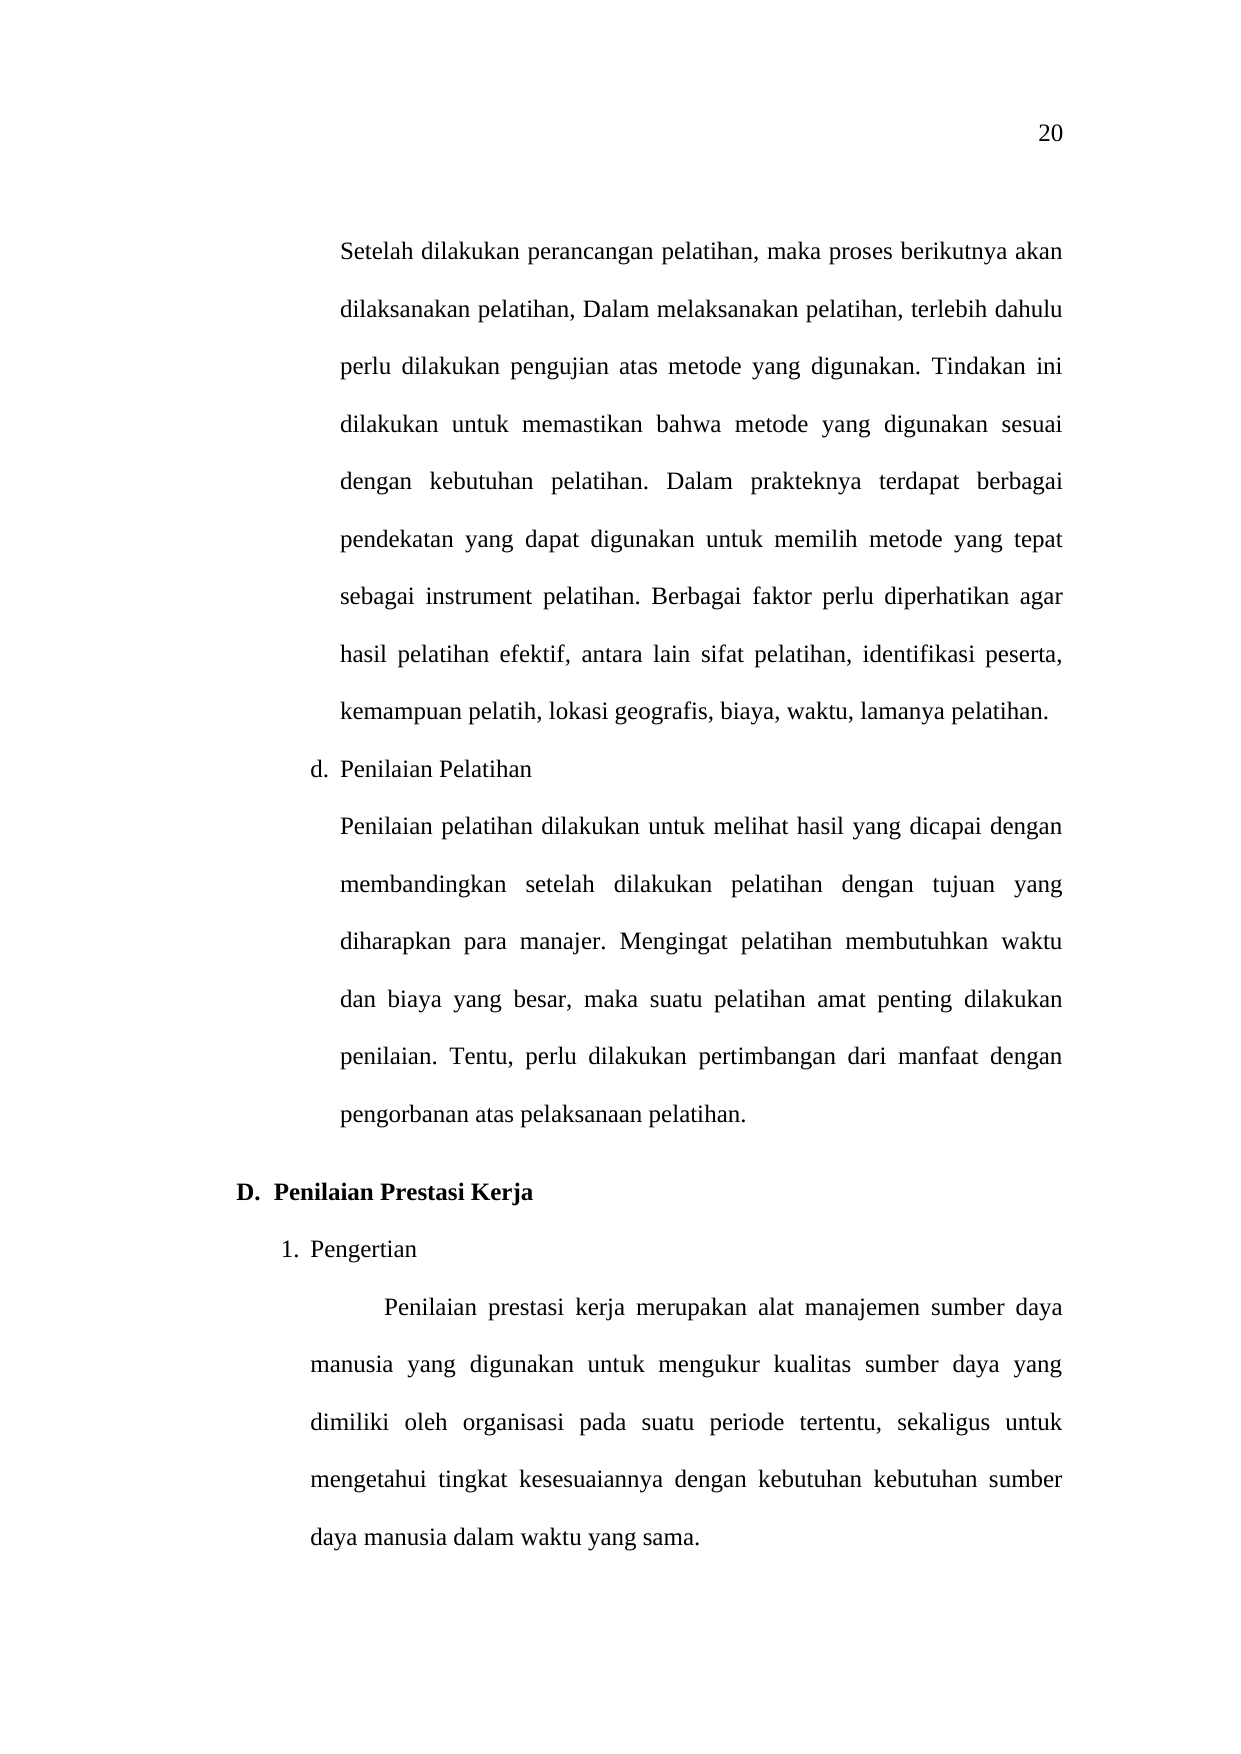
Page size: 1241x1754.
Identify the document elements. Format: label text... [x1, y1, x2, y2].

list Penilaian pelatihan dilakukan untuk melihat hasil yang dicapai dengan membandingkan setelah dilakukan pelatihan dengan tujuan yang diharapkan para manajer. Mengingat pelatihan membutuhkan waktu dan biaya yang besar, maka suatu pelatihan amat penting dilakukan penilaian. Tentu, perlu dilakukan pertimbangan dari manfaat dengan pengorbanan atas pelaksanaan pelatihan. [340, 811, 1063, 1127]
list Pengertian [281, 1234, 1063, 1263]
text Penilaian prestasi kerja merupakan alat manajemen sumber daya manusia yang digunakan untuk mengukur kualitas sumber daya yang dimiliki oleh organisasi pada suatu periode tertentu, sekaligus untuk mengetahui tingkat kesesuaiannya dengan kebutuhan kebutuhan sumber daya manusia dalam waktu yang sama. [310, 1292, 1063, 1551]
list Penilaian Pelatihan [310, 754, 1063, 782]
subtitle Penilaian Prestasi Kerja [236, 1177, 1063, 1206]
list Setelah dilakukan perancangan pelatihan, maka proses berikutnya akan dilaksanakan pelatihan, Dalam melaksanakan pelatihan, terlebih dahulu perlu dilakukan pengujian atas metode yang digunakan. Tindakan ini dilakukan untuk memastikan bahwa metode yang digunakan sesuai dengan kebutuhan pelatihan. Dalam prakteknya terdapat berbagai pendekatan yang dapat digunakan untuk memilih metode yang tepat sebagai instrument pelatihan. Berbagai faktor perlu diperhatikan agar hasil pelatihan efektif, antara lain sifat pelatihan, identifikasi peserta, kemampuan pelatih, lokasi geografis, biaya, waktu, lamanya pelatihan. [340, 236, 1063, 725]
